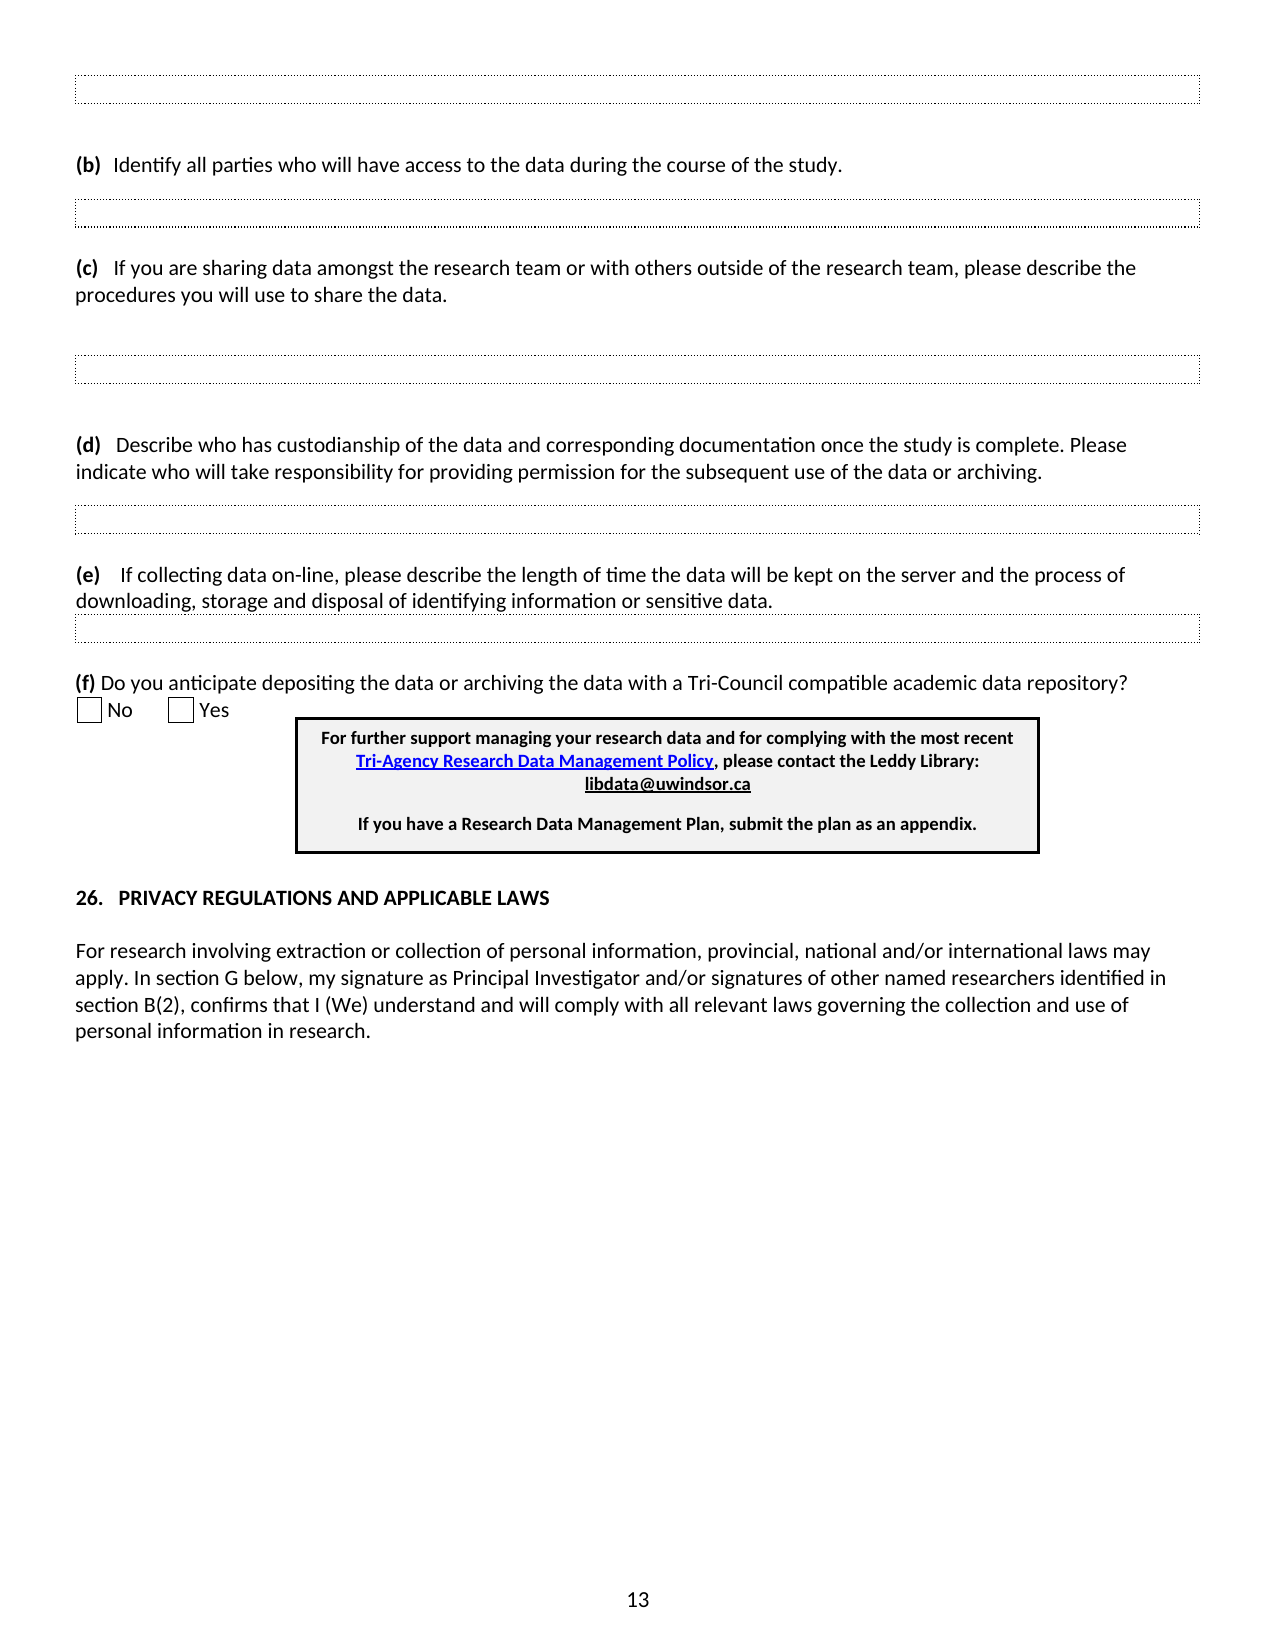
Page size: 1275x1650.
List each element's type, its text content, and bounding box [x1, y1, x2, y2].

list Identify all parties who will have access to the data during the course of the study. [76, 151, 1200, 178]
table_header [76, 75, 1199, 103]
text (c) If you are sharing data amongst the research team or with others outside of the research team, please describe the procedures you will use to share the data. [75, 254, 1200, 307]
text For research involving extraction or collection of personal information, provincial, national and/or international laws may apply. In section G below, my signature as Principal Investigator and/or signatures of other named researchers identified in section B(2), confirms that I (We) understand and will comply with all relevant laws governing the collection and use of personal information in research. [75, 938, 1200, 1044]
table_header [76, 199, 1199, 226]
text (d) Describe who has custodianship of the data and corresponding documentation once the study is complete. Please indicate who will take responsibility for providing permission for the subsequent use of the data or archiving. [76, 431, 1200, 484]
text (f) Do you anticipate depositing the data or archiving the data with a Tri-Council compatible academic data repository? [75, 669, 1200, 696]
table_header [76, 505, 1199, 533]
text No Yes [75, 696, 1200, 723]
table_header [76, 614, 1199, 642]
text (e) If collecting data on-line, please describe the length of time the data will be kept on the server and the process of downloading, storage and disposal of identifying information or sensitive data. [76, 561, 1200, 614]
table_header [76, 355, 1199, 383]
text 26. PRIVACY REGULATIONS AND APPLICABLE LAWS [75, 884, 1200, 911]
